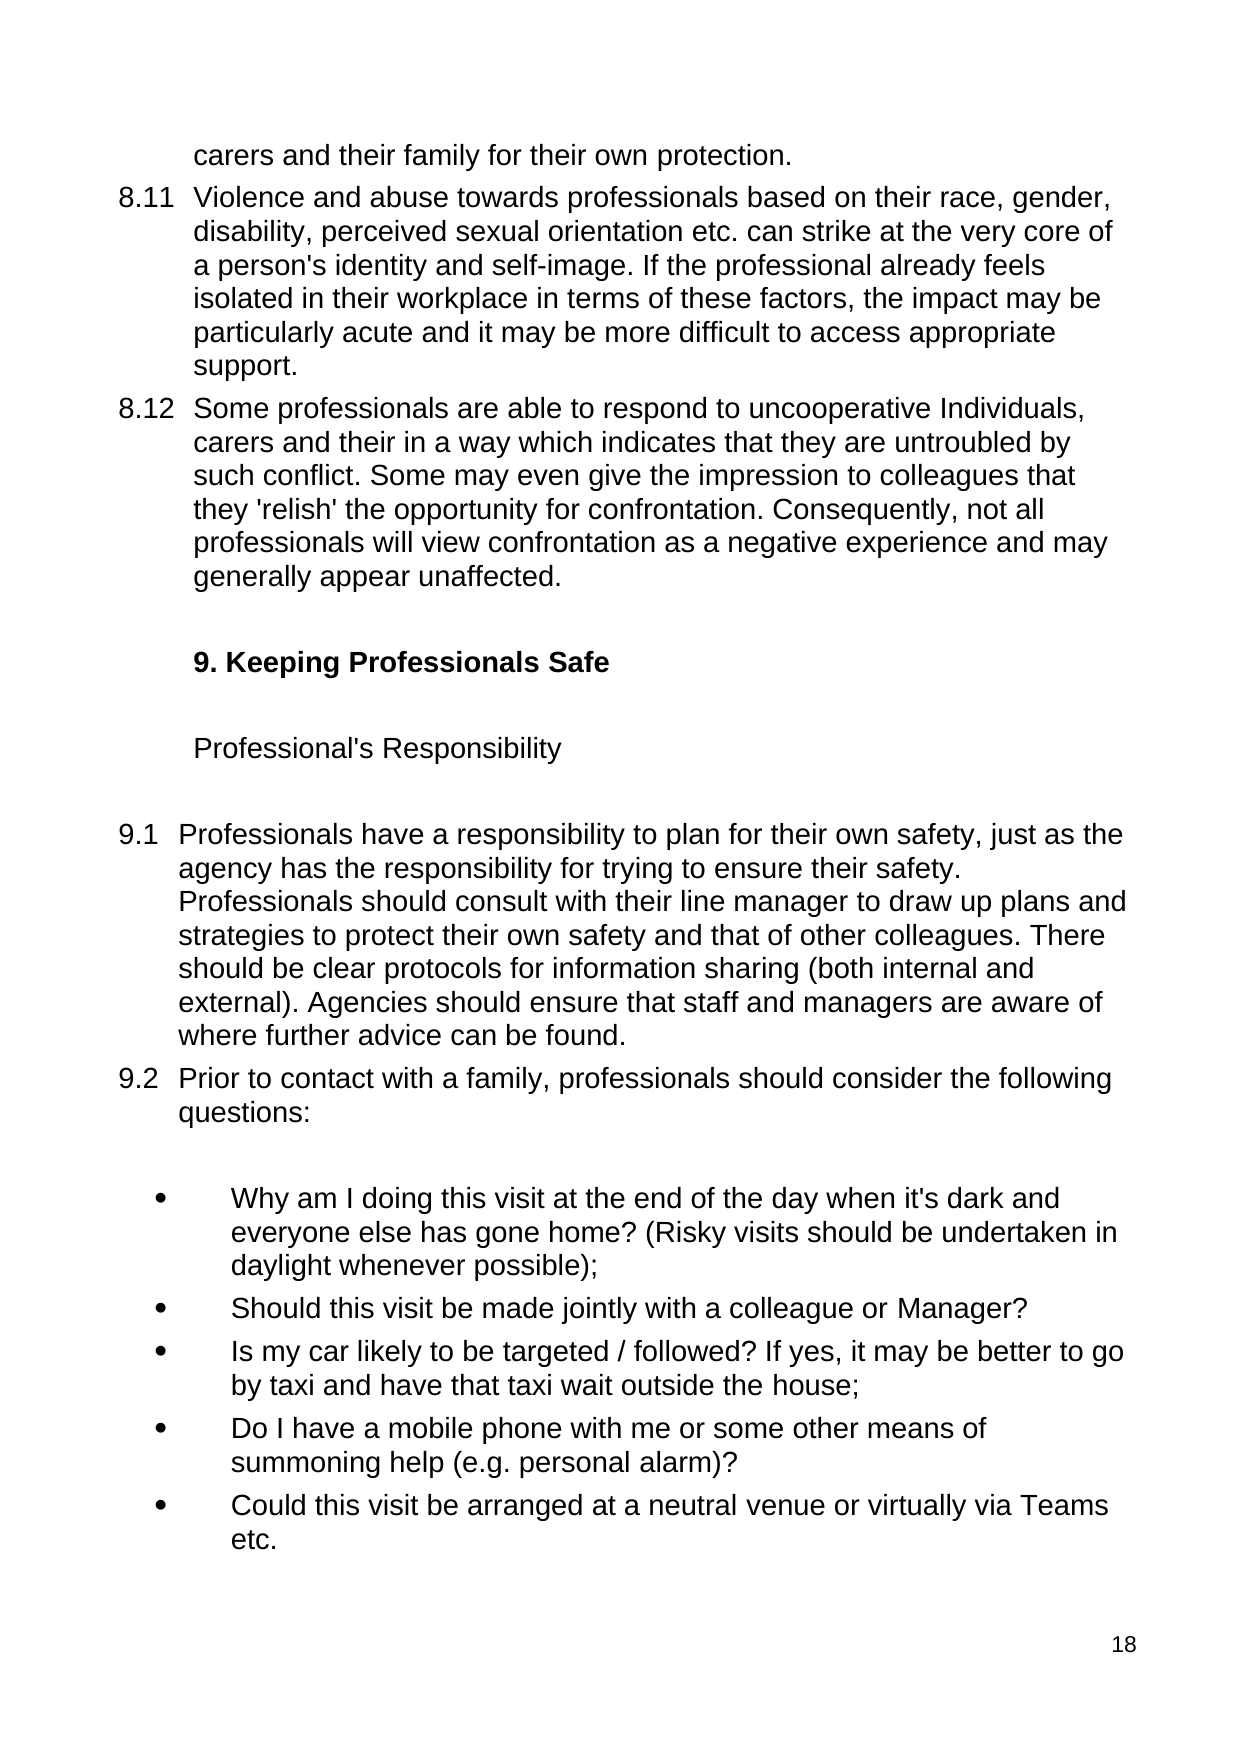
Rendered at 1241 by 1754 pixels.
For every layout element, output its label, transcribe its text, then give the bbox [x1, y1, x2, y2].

subtitle Do I have a mobile phone with me or some other means of summoning help (e.g. personal alarm)? [156, 1411, 1137, 1478]
subtitle Professional's Responsibility [193, 731, 1137, 764]
subtitle 9.1 Professionals have a responsibility to plan for their own safety, just as the agency has the responsibility for trying to ensure their safety. Professionals should consult with their line manager to draw up plans and strategies to protect their own safety and that of other colleagues. There should be clear protocols for information sharing (both internal and external). Agencies should ensure that staff and managers are aware of where further advice can be found. [118, 817, 1137, 1052]
subtitle Some professionals are able to respond to uncooperative Individuals, carers and their in a way which indicates that they are untroubled by such conflict. Some may even give the impression to colleagues that they 'relish' the opportunity for confrontation. Consequently, not all professionals will view confrontation as a negative experience and may generally appear unaffected. [118, 391, 1137, 592]
subtitle Why am I doing this visit at the end of the day when it's dark and everyone else has gone home? (Risky visits should be undertaken in daylight whenever possible); [156, 1181, 1137, 1282]
subtitle Should this visit be made jointly with a colleague or Manager? [156, 1291, 1137, 1325]
subtitle Is my car likely to be targeted / followed? If yes, it may be better to go by taxi and have that taxi wait outside the house; [156, 1334, 1137, 1402]
subtitle Could this visit be arranged at a neutral venue or virtually via Teams etc. [156, 1488, 1137, 1555]
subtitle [118, 137, 1137, 171]
subtitle Violence and abuse towards professionals based on their race, gender, disability, perceived sexual orientation etc. can strike at the very core of a person's identity and self-image. If the professional already feels isolated in their workplace in terms of these factors, the impact may be particularly acute and it may be more difficult to access appropriate support. [118, 181, 1137, 382]
subtitle 9.2 Prior to contact with a family, professionals should consider the following questions: [118, 1061, 1137, 1128]
subtitle 9. Keeping Professionals Safe [193, 645, 1137, 678]
